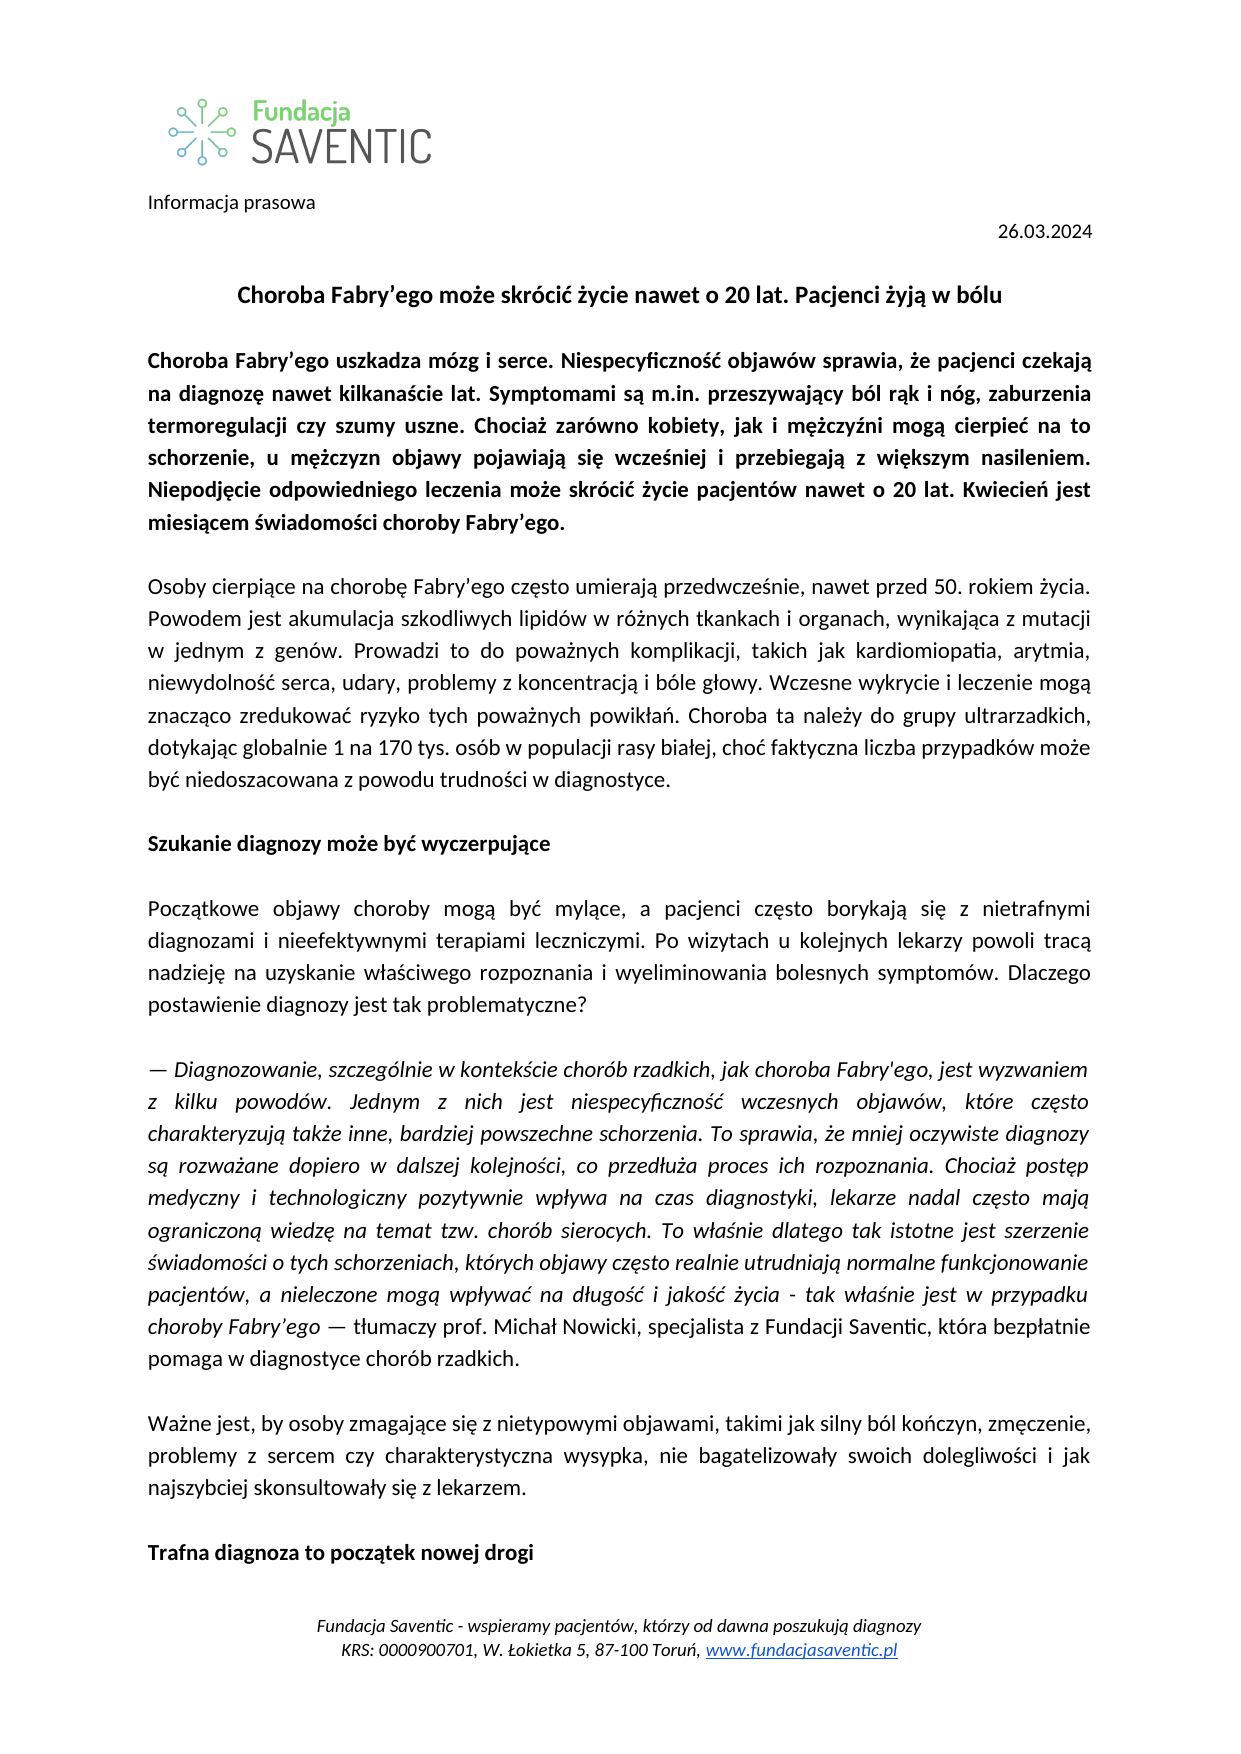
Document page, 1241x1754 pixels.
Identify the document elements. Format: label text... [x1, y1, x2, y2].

text Ważne jest, by osoby zmagające się z nietypowymi objawami, takimi jak silny ból kończyn, zmęczenie, problemy z sercem czy charakterystyczna wysypka, nie bagatelizowały swoich dolegliwości i jak najszybciej skonsultowały się z lekarzem. [148, 1409, 1093, 1501]
text Choroba Fabry’ego może skrócić życie nawet o 20 lat. Pacjenci żyją w bólu [148, 279, 1093, 310]
text 26.03.2024 [148, 218, 1093, 243]
text Początkowe objawy choroby mogą być mylące, a pacjenci często borykają się z nietrafnymi diagnozami i nieefektywnymi terapiami leczniczymi. Po wizytach u kolejnych lekarzy powoli tracą nadzieję na uzyskanie właściwego rozpoznania i wyeliminowania bolesnych symptomów. Dlaczego postawienie diagnozy jest tak problematyczne? [148, 894, 1093, 1018]
text Choroba Fabry’ego uszkadza mózg i serce. Niespecyficzność objawów sprawia, że pacjenci czekają na diagnozę nawet kilkanaście lat. Symptomami są m.in. przeszywający ból rąk i nóg, zaburzenia termoregulacji czy szumy uszne. Chociaż zarówno kobiety, jak i mężczyźni mogą cierpieć na to schorzenie, u mężczyzn objawy pojawiają się wcześniej i przebiegają z większym nasileniem. Niepodjęcie odpowiedniego leczenia może skrócić życie pacjentów nawet o 20 lat. Kwiecień jest miesiącem świadomości choroby Fabry’ego. [148, 347, 1093, 536]
text Szukanie diagnozy może być wyczerpujące [148, 829, 1093, 857]
picture [147, 73, 452, 189]
text Osoby cierpiące na chorobę Fabry’ego często umierają przedwcześnie, nawet przed 50. rokiem życia. Powodem jest akumulacja szkodliwych lipidów w różnych tkankach i organach, wynikająca z mutacji w jednym z genów. Prowadzi to do poważnych komplikacji, takich jak kardiomiopatia, arytmia, niewydolność serca, udary, problemy z koncentracją i bóle głowy. Wczesne wykrycie i leczenie mogą znacząco zredukować ryzyko tych poważnych powikłań. Choroba ta należy do grupy ultrarzadkich, dotykając globalnie 1 na 170 tys. osób w populacji rasy białej, choć faktyczna liczba przypadków może być niedoszacowana z powodu trudności w diagnostyce. [148, 572, 1093, 793]
text Informacja prasowa [148, 189, 1093, 214]
text Trafna diagnoza to początek nowej drogi [148, 1538, 1093, 1566]
text — Diagnozowanie, szczególnie w kontekście chorób rzadkich, jak choroba Fabry'ego, jest wyzwaniem z kilku powodów. Jednym z nich jest niespecyficzność wczesnych objawów, które często charakteryzują także inne, bardziej powszechne schorzenia. To sprawia, że mniej oczywiste diagnozy są rozważane dopiero w dalszej kolejności, co przedłuża proces ich rozpoznania. Chociaż postęp medyczny i technologiczny pozytywnie wpływa na czas diagnostyki, lekarze nadal często mają ograniczoną wiedzę na temat tzw. chorób sierocych. To właśnie dlatego tak istotne jest szerzenie świadomości o tych schorzeniach, których objawy często realnie utrudniają normalne funkcjonowanie pacjentów, a nieleczone mogą wpływać na długość i jakość życia - tak właśnie jest w przypadku choroby Fabry’ego — tłumaczy prof. Michał Nowicki, specjalista z Fundacji Saventic, która bezpłatnie pomaga w diagnostyce chorób rzadkich. [148, 1055, 1093, 1372]
